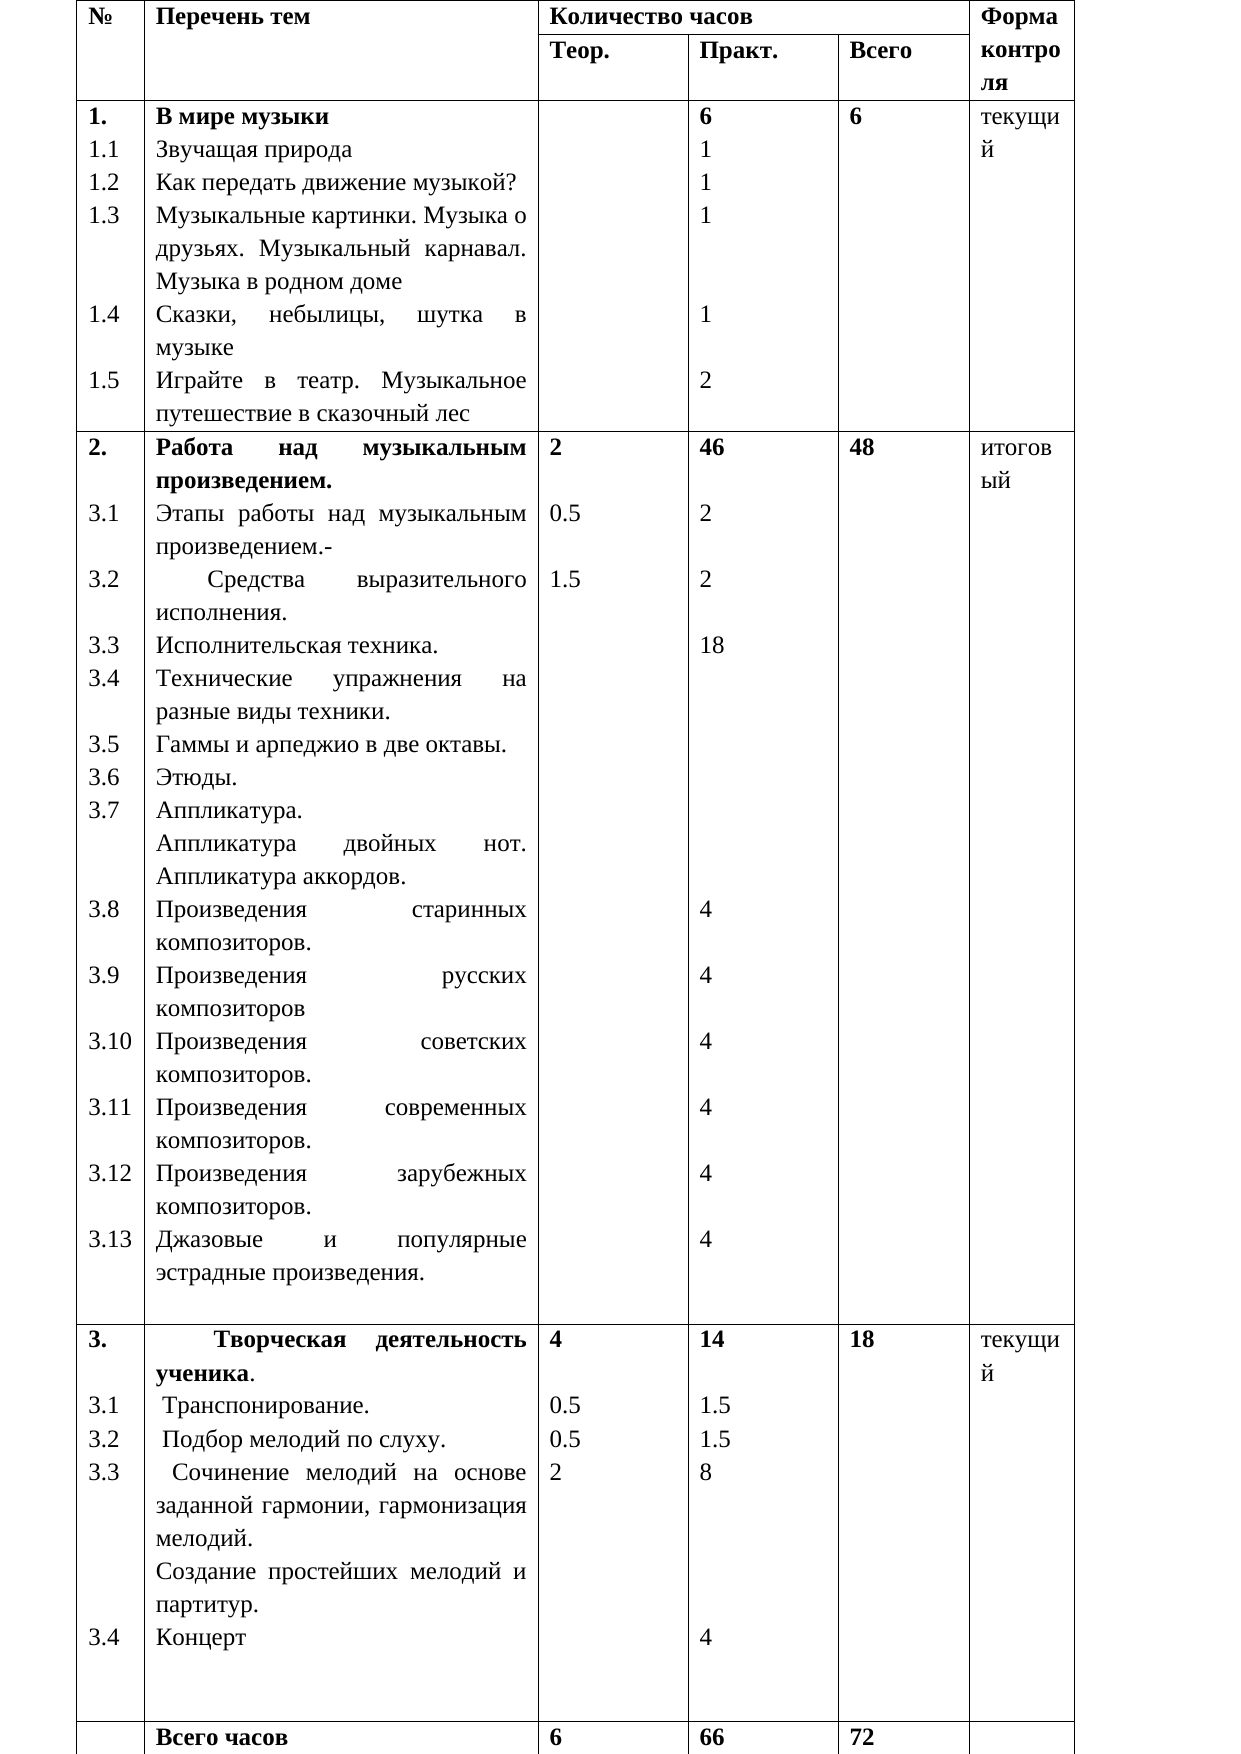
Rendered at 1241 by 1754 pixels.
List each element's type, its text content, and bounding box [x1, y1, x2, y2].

table_header Форма контроля [970, 1, 1074, 100]
table_cell 14 1.5 1.5 8 4 [689, 1325, 838, 1721]
table_cell текущий [970, 101, 1074, 431]
table_cell итоговый [970, 432, 1074, 1323]
table_cell 2 0.5 1.5 [539, 432, 688, 1323]
table_cell Всего часов [145, 1722, 538, 1754]
table_cell [539, 101, 688, 431]
table_cell [77, 1722, 144, 1754]
table_cell [970, 1722, 1074, 1754]
table_cell 4 0.5 0.5 2 [539, 1325, 688, 1721]
table_cell 6 [539, 1722, 688, 1754]
table_cell Всего [839, 35, 969, 100]
table_header № [77, 1, 144, 100]
table_header Перечень тем [145, 1, 538, 100]
table_cell 66 [689, 1722, 838, 1754]
table_cell 48 [839, 432, 969, 1323]
table_cell 2. 3.1 3.2 3.3 3.4 3.5 3.6 3.7 3.8 3.9 3.10 3.11 3.12 3.13 [77, 432, 144, 1323]
table_cell текущий [970, 1325, 1074, 1721]
table_cell 72 [839, 1722, 969, 1754]
table_cell Теор. [539, 35, 688, 100]
table_cell Практ. [689, 35, 838, 100]
table_cell 1. 1.1 1.2 1.3 1.4 1.5 [77, 101, 144, 431]
table_cell 6 [839, 101, 969, 431]
table_cell 3. 3.1 3.2 3.3 3.4 [77, 1325, 144, 1721]
table_cell Творческая деятельность ученика. Транспонирование. Подбор мелодий по слуху. Сочинение мелодий на основе заданной гармонии, гармонизация мелодий. Создание простейших мелодий и партитур. Концерт [145, 1325, 538, 1721]
table_cell Работа над музыкальным произведением. Этапы работы над музыкальным произведением.- Средства выразительного исполнения. Исполнительская техника. Технические упражнения на разные виды техники. Гаммы и арпеджио в две октавы. Этюды. Аппликатура. Аппликатура двойных нот. Аппликатура аккордов. Произведения старинных композиторов. Произведения русских композиторов Произведения советских композиторов. Произведения современных композиторов. Произведения зарубежных композиторов. Джазовые и популярные эстрадные произведения. [145, 432, 538, 1323]
table_header Количество часов [539, 1, 969, 34]
table_cell 6 1 1 1 1 2 [689, 101, 838, 431]
table_cell 18 [839, 1325, 969, 1721]
table_cell 46 2 2 18 4 4 4 4 4 4 [689, 432, 838, 1323]
table_cell В мире музыки Звучащая природа Как передать движение музыкой? Музыкальные картинки. Музыка о друзьях. Музыкальный карнавал. Музыка в родном доме Сказки, небылицы, шутка в музыке Играйте в театр. Музыкальное путешествие в сказочный лес [145, 101, 538, 431]
